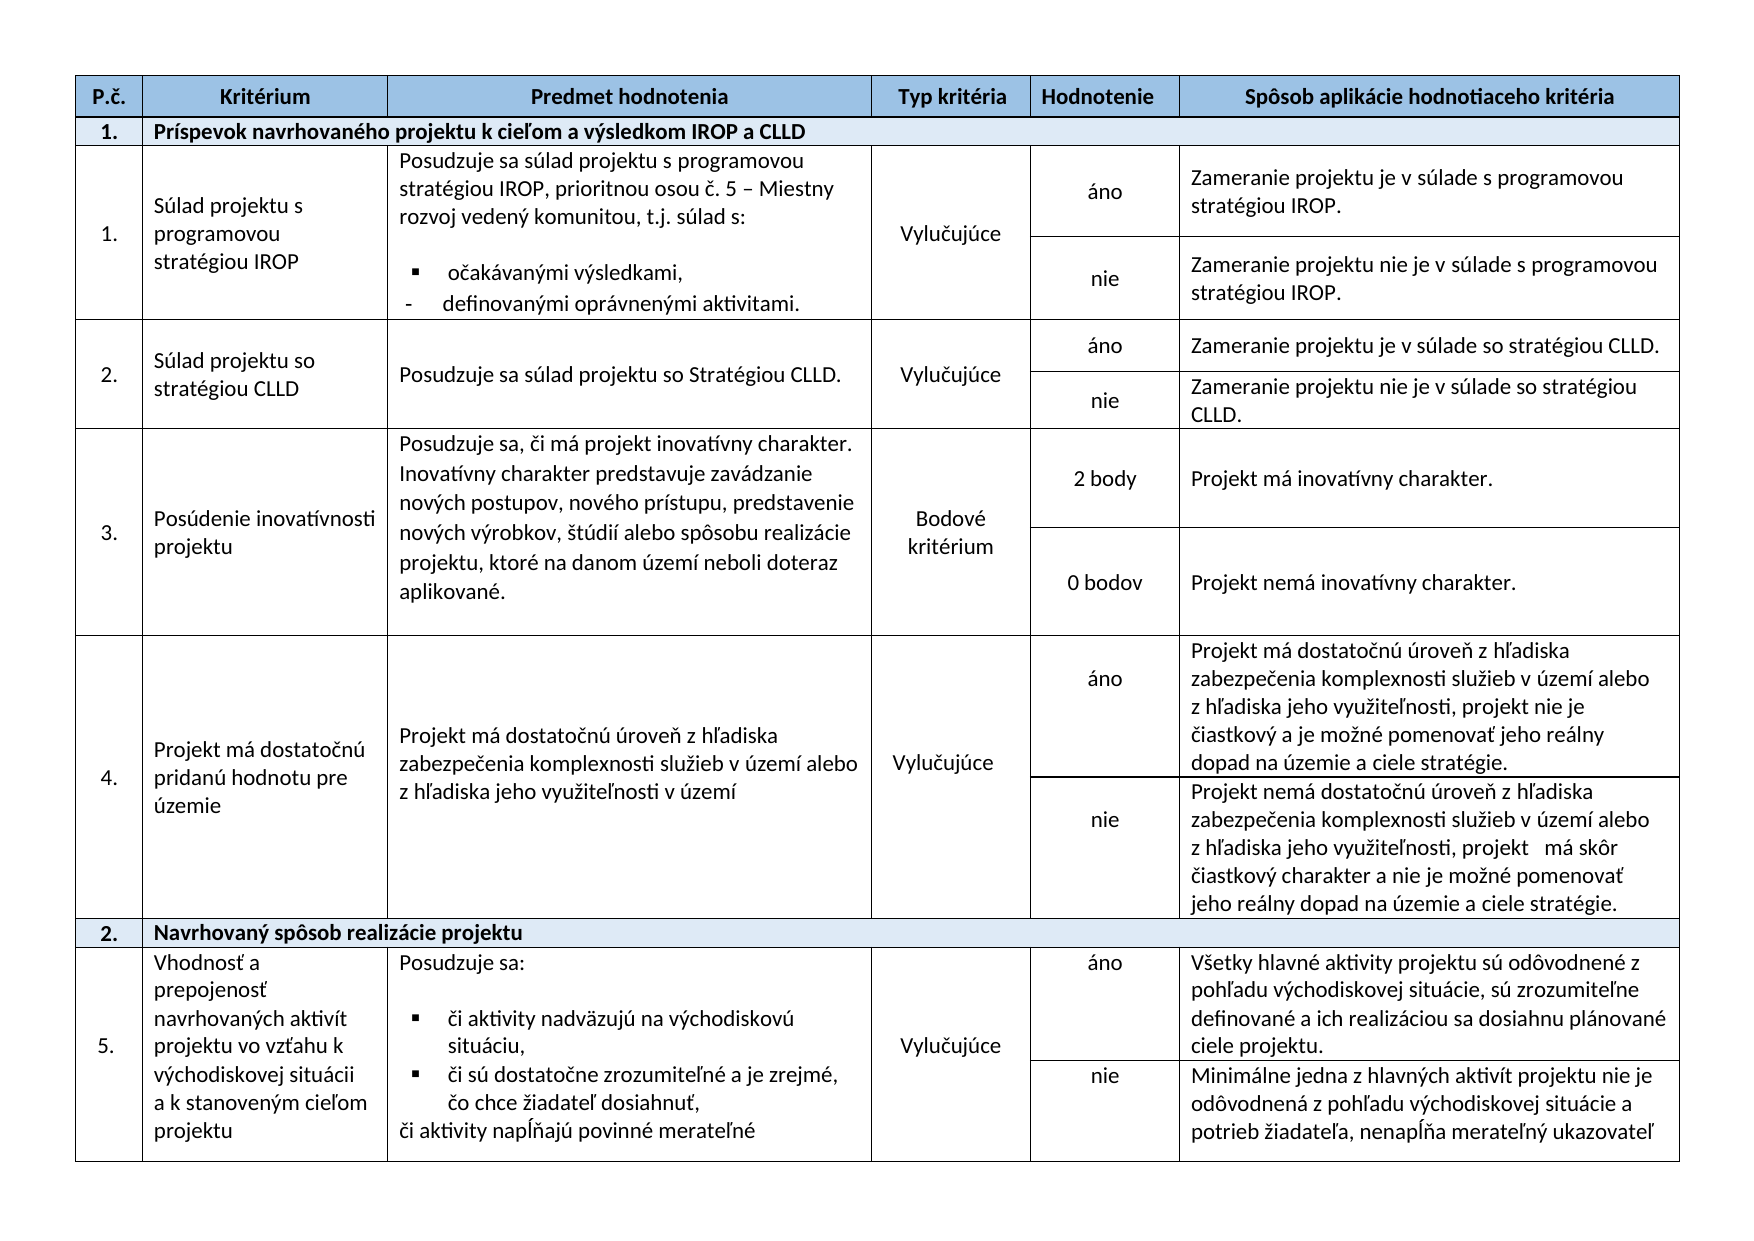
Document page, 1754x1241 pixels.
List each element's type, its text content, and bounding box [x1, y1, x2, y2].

table_cell áno [1031, 636, 1179, 776]
table_cell Vylučujúce [872, 636, 1030, 917]
table_cell Príspevok navrhovaného projektu k cieľom a výsledkom IROP a CLLD [143, 118, 1679, 145]
table_cell Súlad projektu so stratégiou CLLD [143, 320, 387, 428]
table_cell Projekt má dostatočnú úroveň z hľadiska zabezpečenia komplexnosti služieb v území alebo z hľadiska jeho využiteľnosti, projekt nie je čiastkový a je možné pomenovať jeho reálny dopad na územie a ciele stratégie. [1180, 636, 1679, 776]
table_cell Zameranie projektu nie je v súlade so stratégiou CLLD. [1180, 372, 1679, 428]
table_cell Navrhovaný spôsob realizácie projektu [143, 919, 1679, 947]
table_cell Posudzuje sa súlad projektu s programovou stratégiou IROP, prioritnou osou č. 5 – Miestny rozvoj vedený komunitou, t.j. súlad s: očakávanými výsledkami, definovanými oprávnenými aktivitami. [388, 146, 871, 319]
table_cell 0 bodov [1031, 528, 1179, 635]
table_cell nie [1031, 237, 1179, 319]
table_cell Posudzuje sa, či má projekt inovatívny charakter. Inovatívny charakter predstavuje zavádzanie nových postupov, nového prístupu, predstavenie nových výrobkov, štúdií alebo spôsobu realizácie projektu, ktoré na danom území neboli doteraz aplikované. [388, 429, 871, 635]
table_header Hodnotenie [1031, 76, 1179, 116]
table_cell 5. [76, 948, 142, 1161]
table_cell Posudzuje sa: či aktivity nadväzujú na východiskovú situáciu, či sú dostatočne zrozumiteľné a je zrejmé, čo chce žiadateľ dosiahnuť, či aktivity napĺňajú povinné merateľné ukazovatele. [388, 948, 871, 1161]
table_cell nie [1031, 1061, 1179, 1161]
table_cell Všetky hlavné aktivity projektu sú odôvodnené z pohľadu východiskovej situácie, sú zrozumiteľne definované a ich realizáciou sa dosiahnu plánované ciele projektu. [1180, 948, 1679, 1060]
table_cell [1180, 1061, 1679, 1161]
table_cell Projekt nemá dostatočnú úroveň z hľadiska zabezpečenia komplexnosti služieb v území alebo z hľadiska jeho využiteľnosti, projekt má skôr čiastkový charakter a nie je možné pomenovať jeho reálny dopad na územie a ciele stratégie. [1180, 778, 1679, 917]
table_cell Posúdenie inovatívnosti projektu [143, 429, 387, 635]
table_cell Vylučujúce [872, 948, 1030, 1161]
table_cell áno [1031, 948, 1179, 1060]
table_cell 2 body [1031, 429, 1179, 527]
table_cell 3. [76, 429, 142, 635]
table_cell Zameranie projektu nie je v súlade s programovou stratégiou IROP. [1180, 237, 1679, 319]
table_cell 2. [76, 919, 142, 947]
table_cell 4. [76, 636, 142, 917]
table_cell Projekt nemá inovatívny charakter. [1180, 528, 1679, 635]
table_cell áno [1031, 146, 1179, 236]
table_cell Posudzuje sa súlad projektu so Stratégiou CLLD. [388, 320, 871, 428]
table_cell Zameranie projektu je v súlade so stratégiou CLLD. [1180, 320, 1679, 371]
table_cell Vylučujúce [872, 146, 1030, 319]
table_cell 1. [76, 146, 142, 319]
table_header Spôsob aplikácie hodnotiaceho kritéria [1180, 76, 1679, 116]
table_header Kritérium [143, 76, 387, 116]
table_cell Bodové kritérium [872, 429, 1030, 635]
table_cell nie [1031, 778, 1179, 917]
table_header P.č. [76, 76, 142, 116]
table_cell Vylučujúce [872, 320, 1030, 428]
table_header Predmet hodnotenia [388, 76, 871, 116]
table_cell 1. [76, 118, 142, 145]
table_cell Vhodnosť a prepojenosť navrhovaných aktivít projektu vo vzťahu k východiskovej situácii a k stanoveným cieľom projektu [143, 948, 387, 1161]
table_cell Súlad projektu s programovou stratégiou IROP [143, 146, 387, 319]
table_cell Projekt má dostatočnú úroveň z hľadiska zabezpečenia komplexnosti služieb v území alebo z hľadiska jeho využiteľnosti v území [388, 636, 871, 917]
table_cell 2. [76, 320, 142, 428]
table_cell Projekt má dostatočnú pridanú hodnotu pre územie [143, 636, 387, 917]
table_cell Projekt má inovatívny charakter. [1180, 429, 1679, 527]
table_cell Zameranie projektu je v súlade s programovou stratégiou IROP. [1180, 146, 1679, 236]
table_cell áno [1031, 320, 1179, 371]
table_header Typ kritéria [872, 76, 1030, 116]
table_cell nie [1031, 372, 1179, 428]
